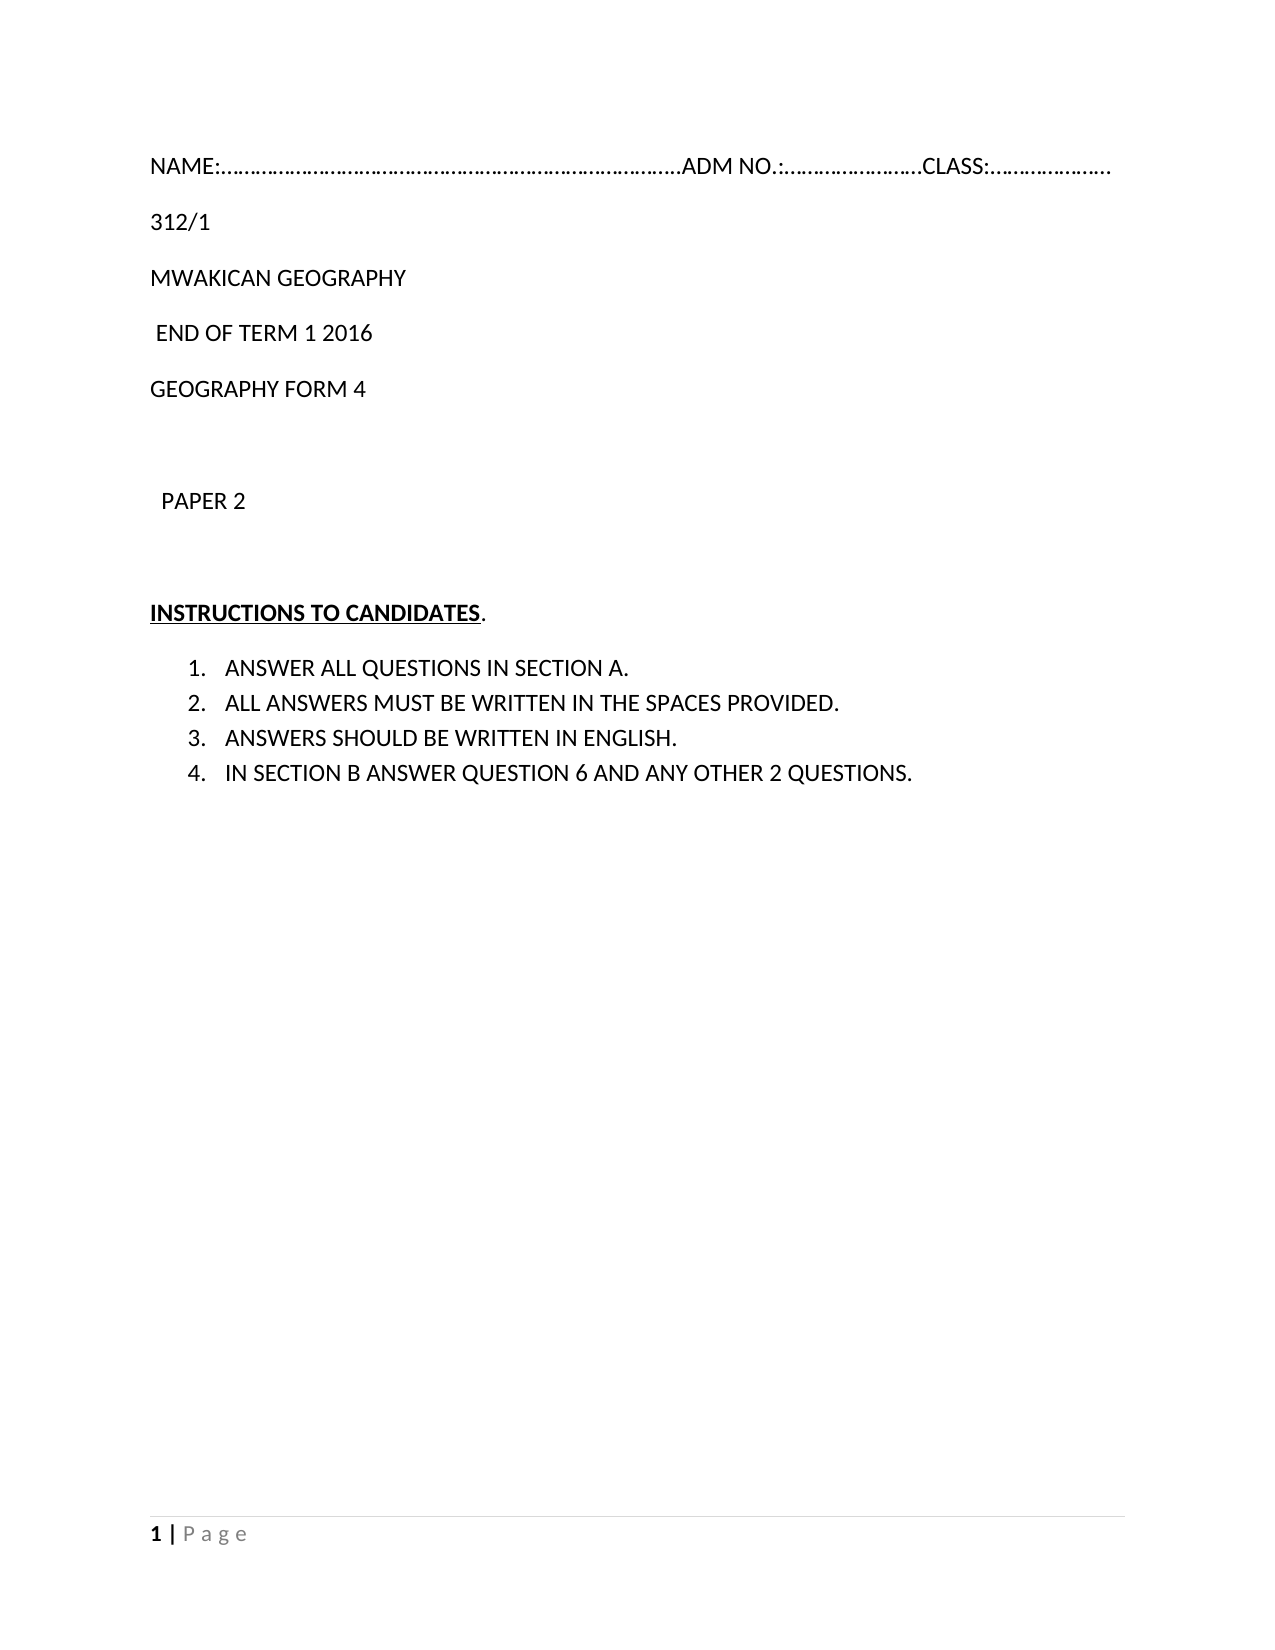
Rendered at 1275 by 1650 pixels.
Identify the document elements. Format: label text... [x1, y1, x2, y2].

list ANSWER ALL QUESTIONS IN SECTION A. [187, 652, 1125, 683]
text 312/1 [150, 206, 1125, 236]
text NAME:……………………………………………………………………..ADM NO.:……………………CLASS:………………… [150, 150, 1125, 181]
text MWAKICAN GEOGRAPHY [150, 262, 1125, 292]
text END OF TERM 1 2016 [150, 317, 1125, 348]
text PAPER 2 [150, 485, 1125, 516]
text GEOGRAPHY FORM 4 [150, 373, 1125, 404]
list IN SECTION B ANSWER QUESTION 6 AND ANY OTHER 2 QUESTIONS. [187, 757, 1125, 788]
text INSTRUCTIONS TO CANDIDATES. [150, 597, 1125, 627]
list ANSWERS SHOULD BE WRITTEN IN ENGLISH. [187, 722, 1125, 753]
list ALL ANSWERS MUST BE WRITTEN IN THE SPACES PROVIDED. [187, 687, 1125, 718]
